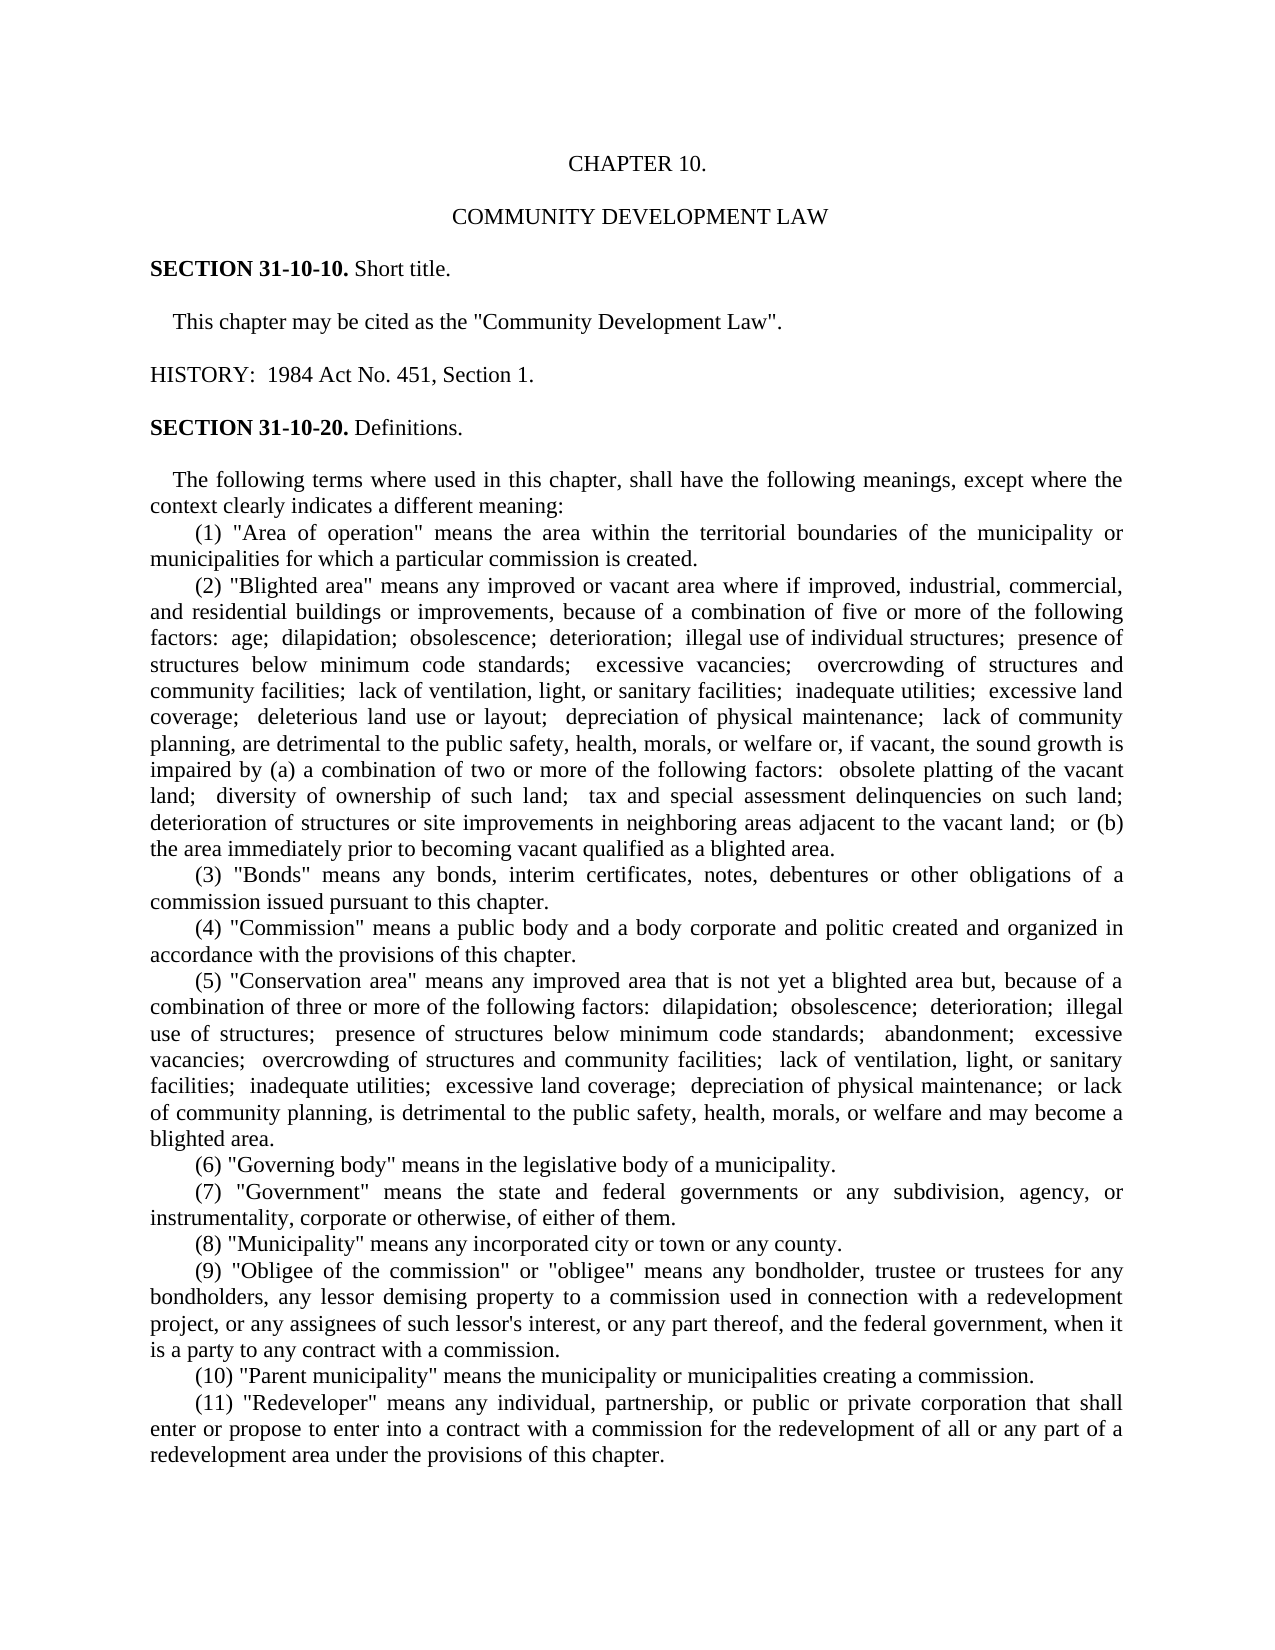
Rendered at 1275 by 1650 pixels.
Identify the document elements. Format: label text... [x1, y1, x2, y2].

text (10) "Parent municipality" means the municipality or municipalities creating a commission. [150, 1362, 1125, 1389]
text (5) "Conservation area" means any improved area that is not yet a blighted area but, because of a combination of three or more of the following factors: dilapidation; obsolescence; deterioration; illegal use of structures; presence of structures below minimum code standards; abandonment; excessive vacancies; overcrowding of structures and community facilities; lack of ventilation, light, or sanitary facilities; inadequate utilities; excessive land coverage; depreciation of physical maintenance; or lack of community planning, is detrimental to the public safety, health, morals, or welfare and may become a blighted area. [150, 967, 1125, 1151]
text CHAPTER 10. [150, 150, 1125, 176]
text The following terms where used in this chapter, shall have the following meanings, except where the context clearly indicates a different meaning: [150, 466, 1125, 519]
text (4) "Commission" means a public body and a body corporate and politic created and organized in accordance with the provisions of this chapter. [150, 914, 1125, 967]
text (3) "Bonds" means any bonds, interim certificates, notes, debentures or other obligations of a commission issued pursuant to this chapter. [150, 862, 1125, 914]
text SECTION 31-10-10. Short title. [150, 255, 1125, 282]
text SECTION 31-10-20. Definitions. [150, 413, 1125, 440]
text (2) "Blighted area" means any improved or vacant area where if improved, industrial, commercial, and residential buildings or improvements, because of a combination of five or more of the following factors: age; dilapidation; obsolescence; deterioration; illegal use of individual structures; presence of structures below minimum code standards; excessive vacancies; overcrowding of structures and community facilities; lack of ventilation, light, or sanitary facilities; inadequate utilities; excessive land coverage; deleterious land use or layout; depreciation of physical maintenance; lack of community planning, are detrimental to the public safety, health, morals, or welfare or, if vacant, the sound growth is impaired by (a) a combination of two or more of the following factors: obsolete platting of the vacant land; diversity of ownership of such land; tax and special assessment delinquencies on such land; deterioration of structures or site improvements in neighboring areas adjacent to the vacant land; or (b) the area immediately prior to becoming vacant qualified as a blighted area. [150, 572, 1125, 862]
text (6) "Governing body" means in the legislative body of a municipality. [150, 1151, 1125, 1178]
text COMMUNITY DEVELOPMENT LAW [150, 203, 1125, 229]
text (11) "Redeveloper" means any individual, partnership, or public or private corporation that shall enter or propose to enter into a contract with a commission for the redevelopment of all or any part of a redevelopment area under the provisions of this chapter. [150, 1389, 1125, 1468]
text HISTORY: 1984 Act No. 451, Section 1. [150, 361, 1125, 387]
text (8) "Municipality" means any incorporated city or town or any county. [150, 1231, 1125, 1257]
text (1) "Area of operation" means the area within the territorial boundaries of the municipality or municipalities for which a particular commission is created. [150, 519, 1125, 572]
text (7) "Government" means the state and federal governments or any subdivision, agency, or instrumentality, corporate or otherwise, of either of them. [150, 1178, 1125, 1231]
text (9) "Obligee of the commission" or "obligee" means any bondholder, trustee or trustees for any bondholders, any lessor demising property to a commission used in connection with a redevelopment project, or any assignees of such lessor's interest, or any part thereof, and the federal government, when it is a party to any contract with a commission. [150, 1257, 1125, 1362]
text This chapter may be cited as the "Community Development Law". [150, 308, 1125, 334]
